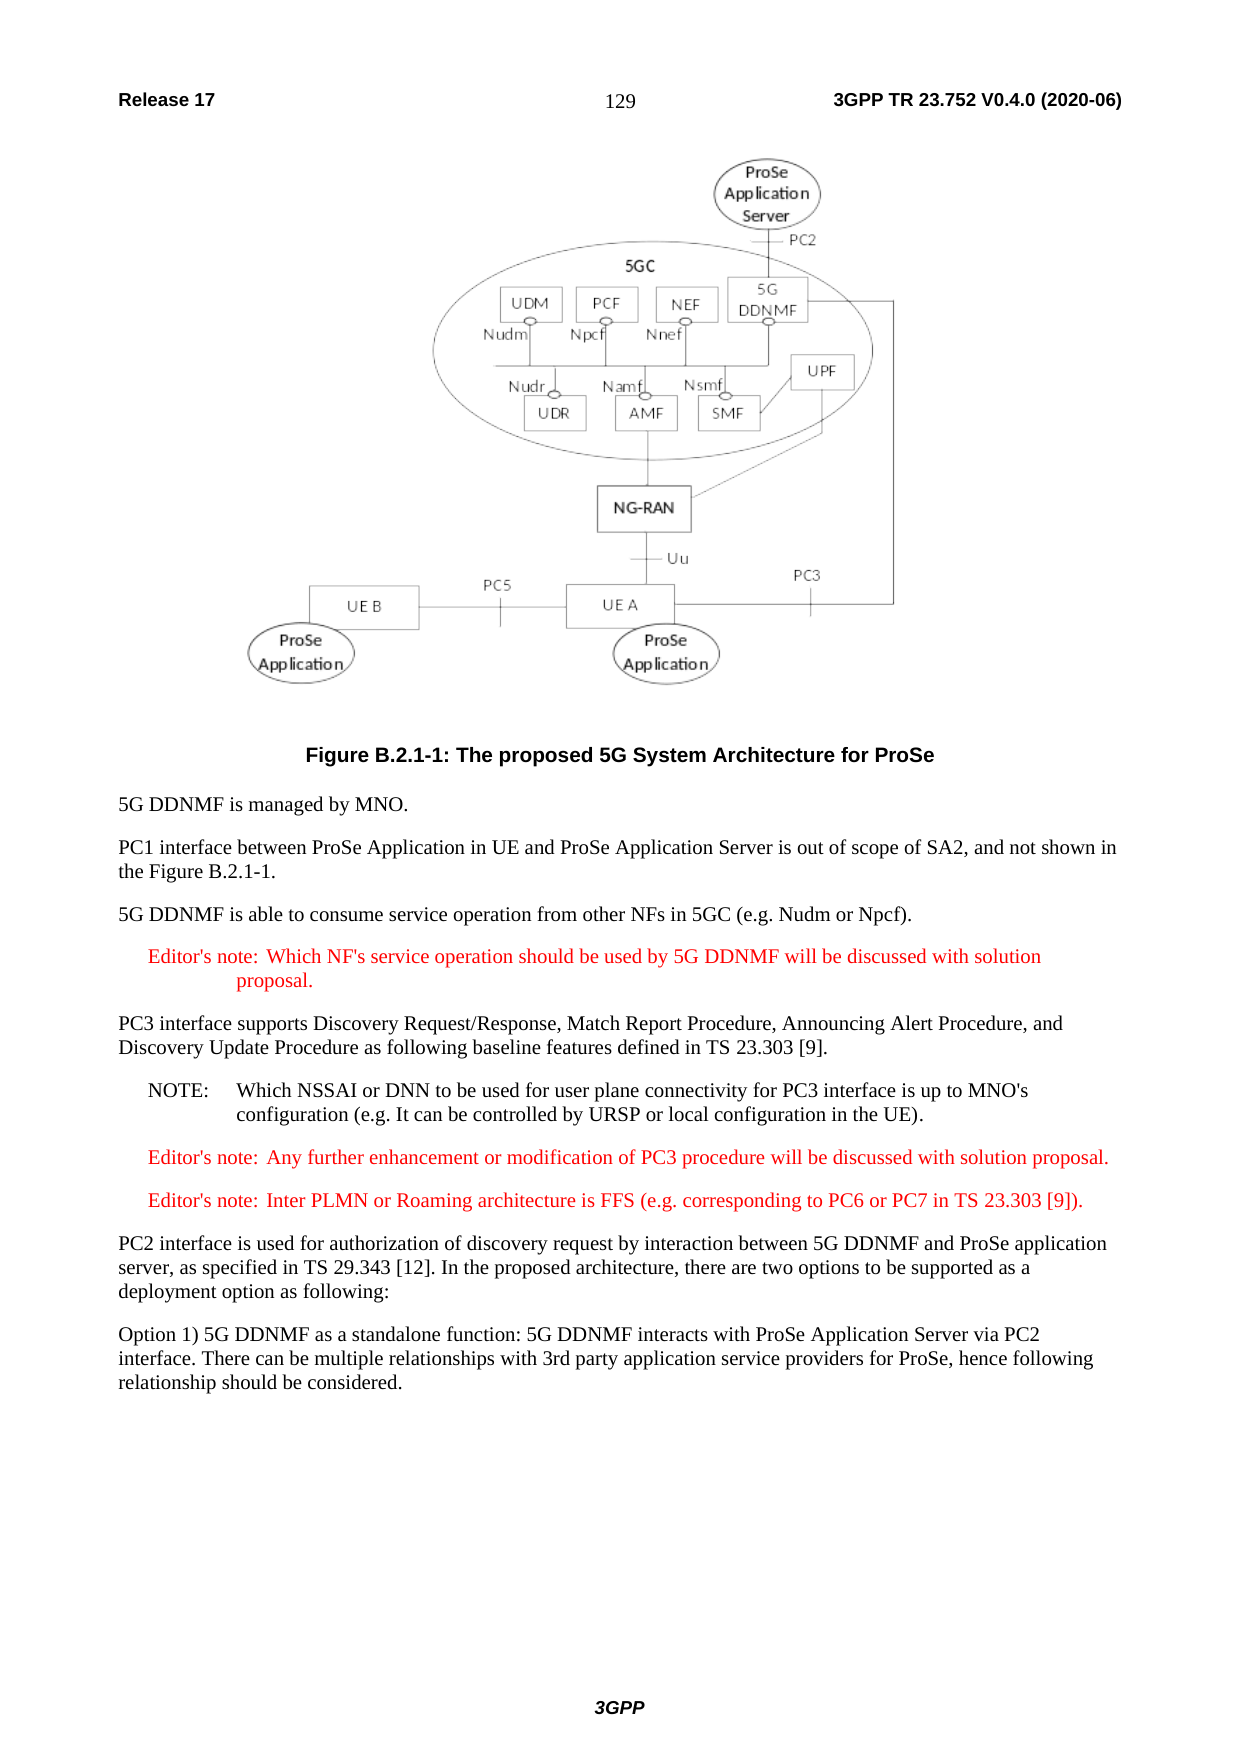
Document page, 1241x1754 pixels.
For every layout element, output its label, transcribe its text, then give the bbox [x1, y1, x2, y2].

text 5G DDNMF is able to consume service operation from other NFs in 5GC (e.g. Nudm or Npcf). [118, 901, 1122, 926]
text NOTE: Which NSSAI or DNN to be used for user plane connectivity for PC3 interface is up to MNO's configuration (e.g. It can be controlled by URSP or local configuration in the UE). [148, 1078, 1122, 1126]
text PC1 interface between ProSe Application in UE and ProSe Application Server is out of scope of SA2, and not shown in the Figure B.2.1-1. [118, 834, 1122, 883]
text Editor's note: Any further enhancement or modification of PC3 procedure will be discussed with solution proposal. [148, 1145, 1122, 1169]
text Option 1) 5G DDNMF as a standalone function: 5G DDNMF interacts with ProSe Application Server via PC2 interface. There can be multiple relationships with 3rd party application service providers for ProSe, hence following relationship should be considered. [118, 1321, 1122, 1394]
text PC2 interface is used for authorization of discovery request by interaction between 5G DDNMF and ProSe application server, as specified in TS 29.343 [12]. In the proposed architecture, there are two options to be supported as a deployment option as following: [118, 1231, 1122, 1303]
text Editor's note: Which NF's service operation should be used by 5G DDNMF will be discussed with solution proposal. [148, 944, 1122, 992]
text 5G DDNMF is managed by MNO. [118, 792, 1122, 816]
text Figure B.2.1-1: The proposed 5G System Architecture for ProSe [118, 743, 1122, 767]
text PC3 interface supports Discovery Request/Response, Match Report Procedure, Announcing Alert Procedure, and Discovery Update Procedure as following baseline features defined in TS 23.303 [9]. [118, 1011, 1122, 1059]
text Editor's note: Inter PLMN or Roaming architecture is FFS (e.g. corresponding to PC6 or PC7 in TS 23.303 [9]). [148, 1188, 1122, 1212]
